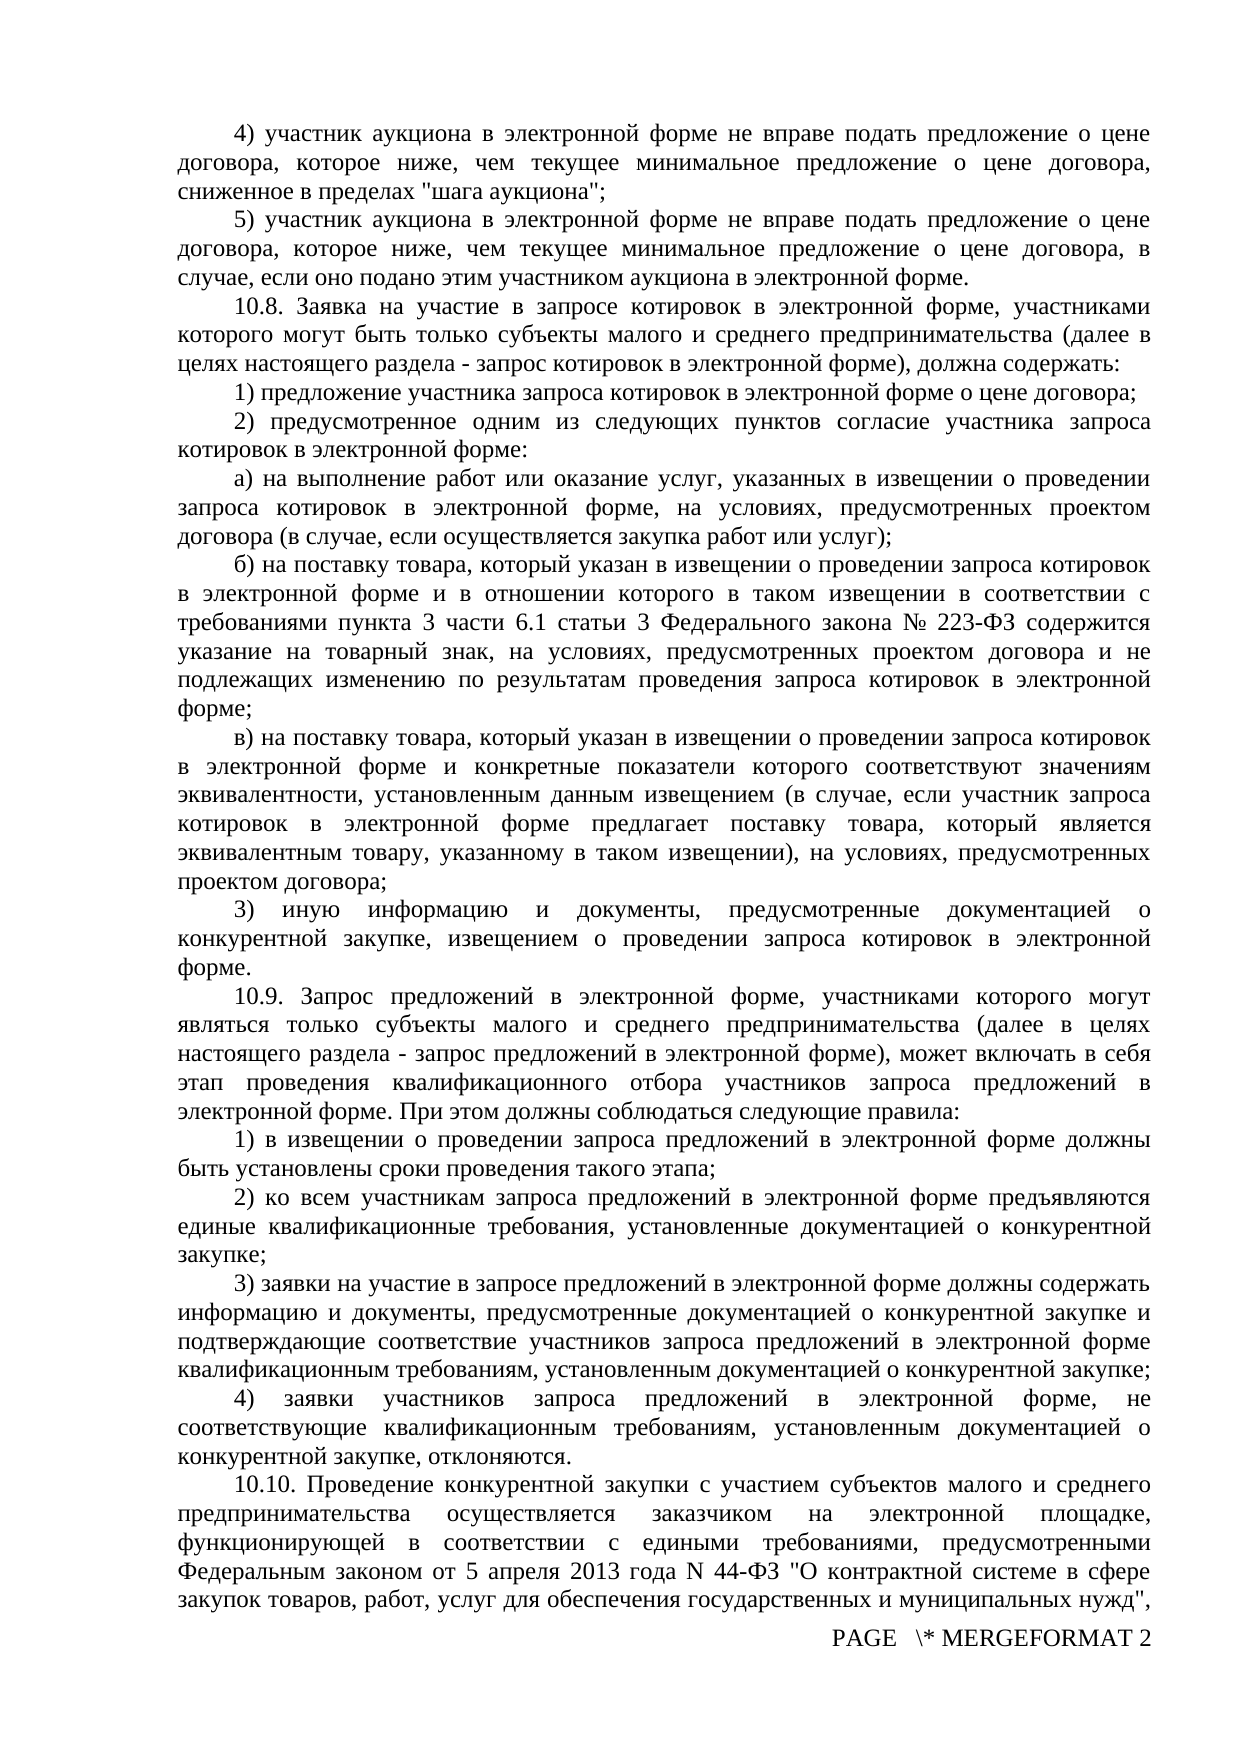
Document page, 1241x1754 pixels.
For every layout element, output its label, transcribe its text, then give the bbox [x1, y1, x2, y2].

text 10.9. Запрос предложений в электронной форме, участниками которого могут являться только субъекты малого и среднего предпринимательства (далее в целях настоящего раздела - запрос предложений в электронной форме), может включать в себя этап проведения квалификационного отбора участников запроса предложений в электронной форме. При этом должны соблюдаться следующие правила: [177, 981, 1152, 1124]
text 10.8. Заявка на участие в запросе котировок в электронной форме, участниками которого могут быть только субъекты малого и среднего предпринимательства (далее в целях настоящего раздела - запрос котировок в электронной форме), должна содержать: [177, 291, 1152, 377]
text в) на поставку товара, который указан в извещении о проведении запроса котировок в электронной форме и конкретные показатели которого соответствуют значениям эквивалентности, установленным данным извещением (в случае, если участник запроса котировок в электронной форме предлагает поставку товара, который является эквивалентным товару, указанному в таком извещении), на условиях, предусмотренных проектом договора; [177, 722, 1152, 894]
text 3) иную информацию и документы, предусмотренные документацией о конкурентной закупке, извещением о проведении запроса котировок в электронной форме. [177, 894, 1152, 981]
text б) на поставку товара, который указан в извещении о проведении запроса котировок в электронной форме и в отношении которого в таком извещении в соответствии с требованиями пункта 3 части 6.1 статьи 3 Федерального закона № 223-ФЗ содержится указание на товарный знак, на условиях, предусмотренных проектом договора и не подлежащих изменению по результатам проведения запроса котировок в электронной форме; [177, 549, 1152, 722]
text 4) заявки участников запроса предложений в электронной форме, не соответствующие квалификационным требованиям, установленным документацией о конкурентной закупке, отклоняются. [177, 1383, 1152, 1469]
text 1) в извещении о проведении запроса предложений в электронной форме должны быть установлены сроки проведения такого этапа; [177, 1124, 1152, 1182]
text 1) предложение участника запроса котировок в электронной форме о цене договора; [177, 377, 1152, 406]
text 2) предусмотренное одним из следующих пунктов согласие участника запроса котировок в электронной форме: [177, 406, 1152, 463]
text 4) участник аукциона в электронной форме не вправе подать предложение о цене договора, которое ниже, чем текущее минимальное предложение о цене договора, сниженное в пределах "шага аукциона"; [177, 118, 1152, 204]
text 5) участник аукциона в электронной форме не вправе подать предложение о цене договора, которое ниже, чем текущее минимальное предложение о цене договора, в случае, если оно подано этим участником аукциона в электронной форме. [177, 204, 1152, 291]
text 3) заявки на участие в запросе предложений в электронной форме должны содержать информацию и документы, предусмотренные документацией о конкурентной закупке и подтверждающие соответствие участников запроса предложений в электронной форме квалификационным требованиям, установленным документацией о конкурентной закупке; [177, 1268, 1152, 1383]
text 2) ко всем участникам запроса предложений в электронной форме предъявляются единые квалификационные требования, установленные документацией о конкурентной закупке; [177, 1182, 1152, 1268]
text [177, 1469, 1152, 1613]
text а) на выполнение работ или оказание услуг, указанных в извещении о проведении запроса котировок в электронной форме, на условиях, предусмотренных проектом договора (в случае, если осуществляется закупка работ или услуг); [177, 463, 1152, 549]
